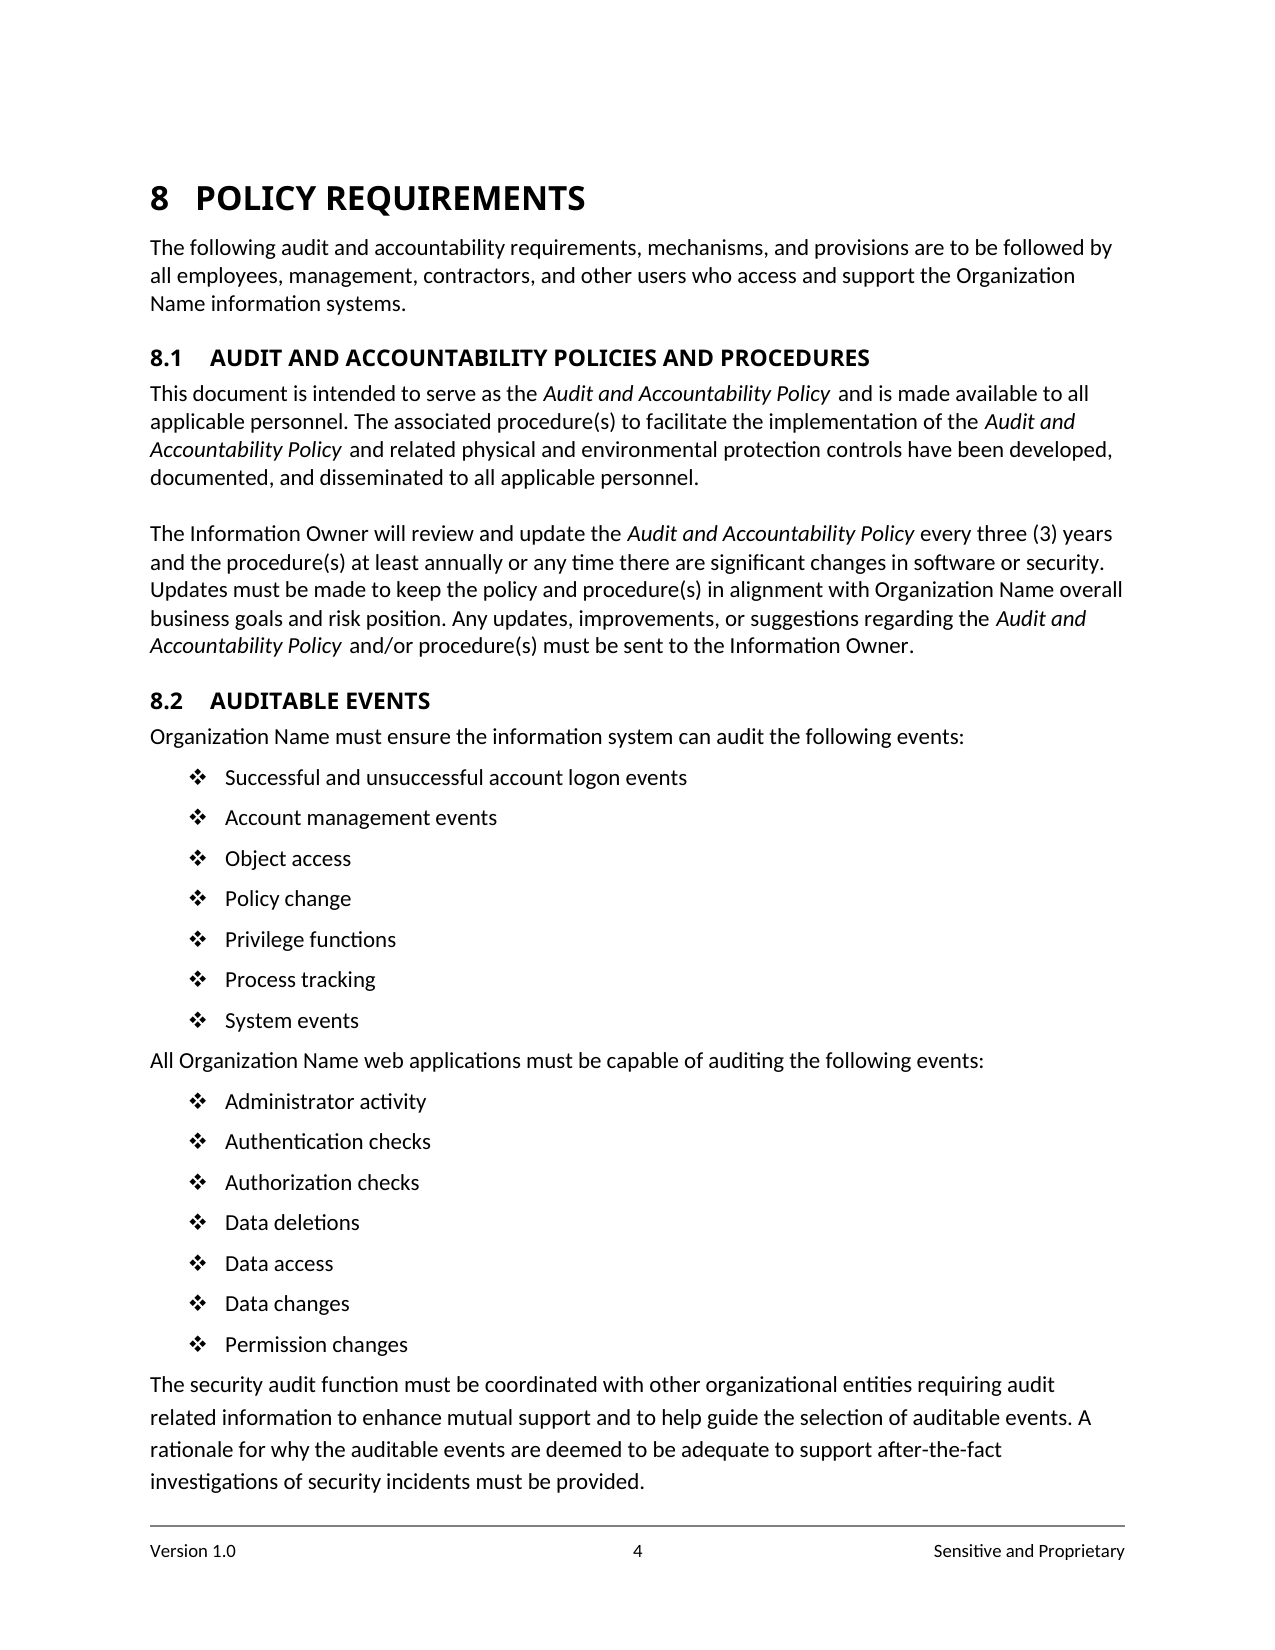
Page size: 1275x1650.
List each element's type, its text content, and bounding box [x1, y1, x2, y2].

list Process tracking [187, 965, 1125, 993]
list Account management events [187, 803, 1125, 831]
subtitle Policy Requirements [150, 175, 1125, 220]
list Object access [187, 844, 1125, 872]
text The security audit function must be coordinated with other organizational entities requiring audit related information to enhance mutual support and to help guide the selection of auditable events. A rationale for why the auditable events are deemed to be adequate to support after-the-fact investigations of security incidents must be provided. [150, 1371, 1125, 1495]
list Data deletions [187, 1208, 1125, 1236]
subtitle Audit and Accountability Policies and Procedures [150, 342, 1125, 373]
list Successful and unsuccessful account logon events [187, 763, 1125, 791]
list Data access [187, 1249, 1125, 1277]
list Administrator activity [187, 1087, 1125, 1115]
list Permission changes [187, 1330, 1125, 1358]
list System events [187, 1006, 1125, 1034]
subtitle Auditable Events [150, 685, 1125, 716]
list Privilege functions [187, 925, 1125, 953]
list Policy change [187, 884, 1125, 912]
list Authorization checks [187, 1168, 1125, 1196]
text The Information Owner will review and update the Audit and Accountability Policy every three (3) years and the procedure(s) at least annually or any time there are significant changes in software or security. Updates must be made to keep the policy and procedure(s) in alignment with Organization Name overall business goals and risk position. Any updates, improvements, or suggestions regarding the Audit and Accountability Policy and/or procedure(s) must be sent to the Information Owner. [150, 519, 1125, 660]
text The following audit and accountability requirements, mechanisms, and provisions are to be followed by all employees, management, contractors, and other users who access and support the Organization Name information systems. [150, 233, 1125, 317]
list Data changes [187, 1289, 1125, 1317]
list Authentication checks [187, 1127, 1125, 1155]
text This document is intended to serve as the Audit and Accountability Policy and is made available to all applicable personnel. The associated procedure(s) to facilitate the implementation of the Audit and Accountability Policy and related physical and environmental protection controls have been developed, documented, and disseminated to all applicable personnel. [150, 379, 1125, 492]
